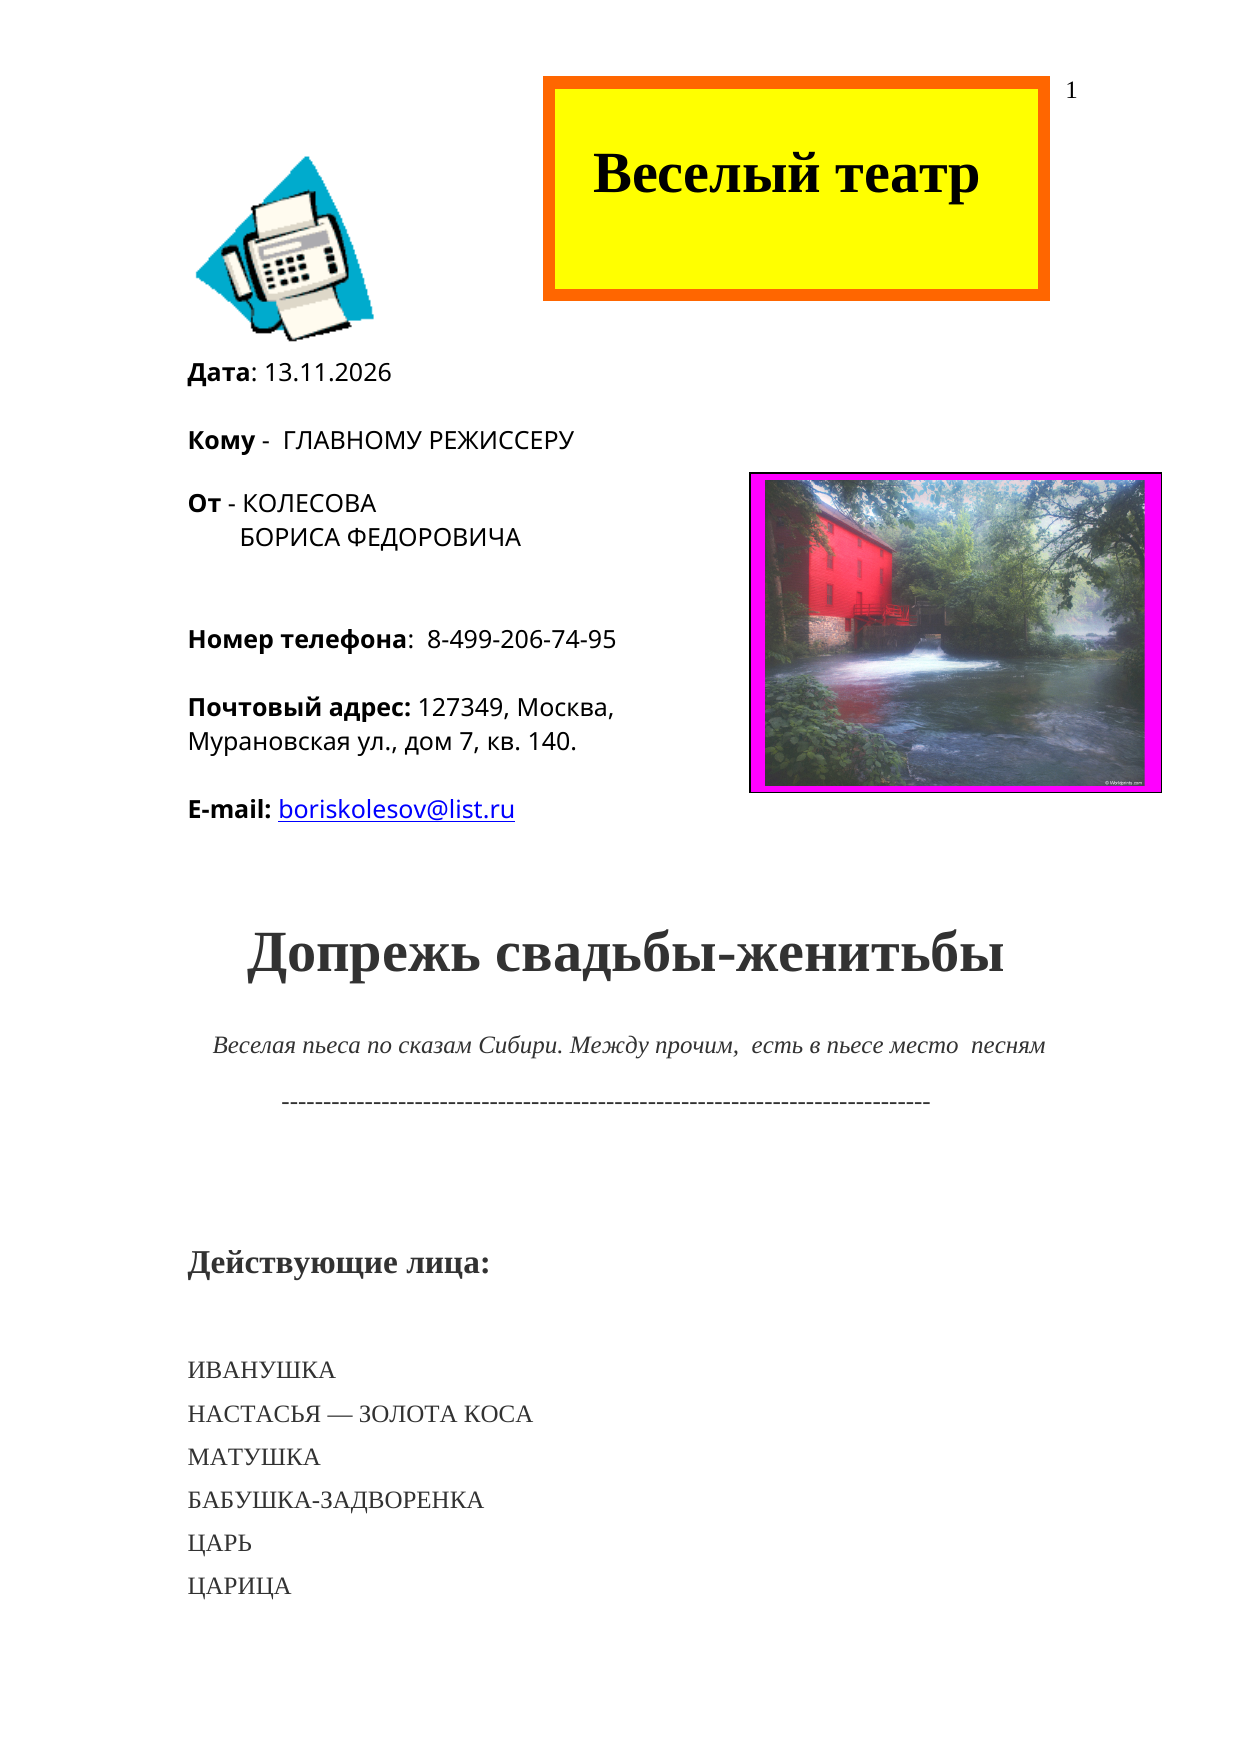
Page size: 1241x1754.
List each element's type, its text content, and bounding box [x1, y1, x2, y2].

text МАТУШКА [187, 1442, 1078, 1471]
picture [187, 150, 388, 354]
text Действующие лица: [187, 1242, 1078, 1281]
text Допрежь свадьбы-женитьбы [203, 917, 1062, 984]
text От - КОЛЕСОВА [187, 485, 749, 519]
text Номер телефона: 8-499-206-74-95 [187, 621, 749, 656]
text ------------------------------------------------------------------------------ [187, 1086, 1078, 1115]
text Почтовый адрес: 127349, Москва, [187, 689, 749, 724]
text ИВАНУШКА [187, 1356, 1078, 1384]
text БАБУШКА-ЗАДВОРЕНКА [187, 1485, 1078, 1514]
text E-mail: boriskolesov@list.ru [187, 792, 1078, 826]
text Кому - ГЛАВНОМУ РЕЖИССЕРУ [187, 422, 1078, 456]
text Мурановская ул., дом 7, кв. 140. [187, 724, 749, 758]
text МАТУШКА. Кончилось бы миром сватовство. Ничего бы ради того не пожалела. (Поёт). [765, 480, 1145, 786]
text Дата: 07.02.2024 [187, 354, 1078, 388]
text ЦАРЬ [187, 1528, 1078, 1557]
text НАСТАСЬЯ — ЗОЛОТА КОСА [187, 1399, 1078, 1427]
text Веселая пьеса по сказам Сибири. Между прочим, есть в пьесе место песням [187, 1031, 1078, 1059]
text ЦАРИЦА [187, 1571, 1078, 1600]
text БОРИСА ФЕДОРОВИЧА [187, 519, 749, 553]
